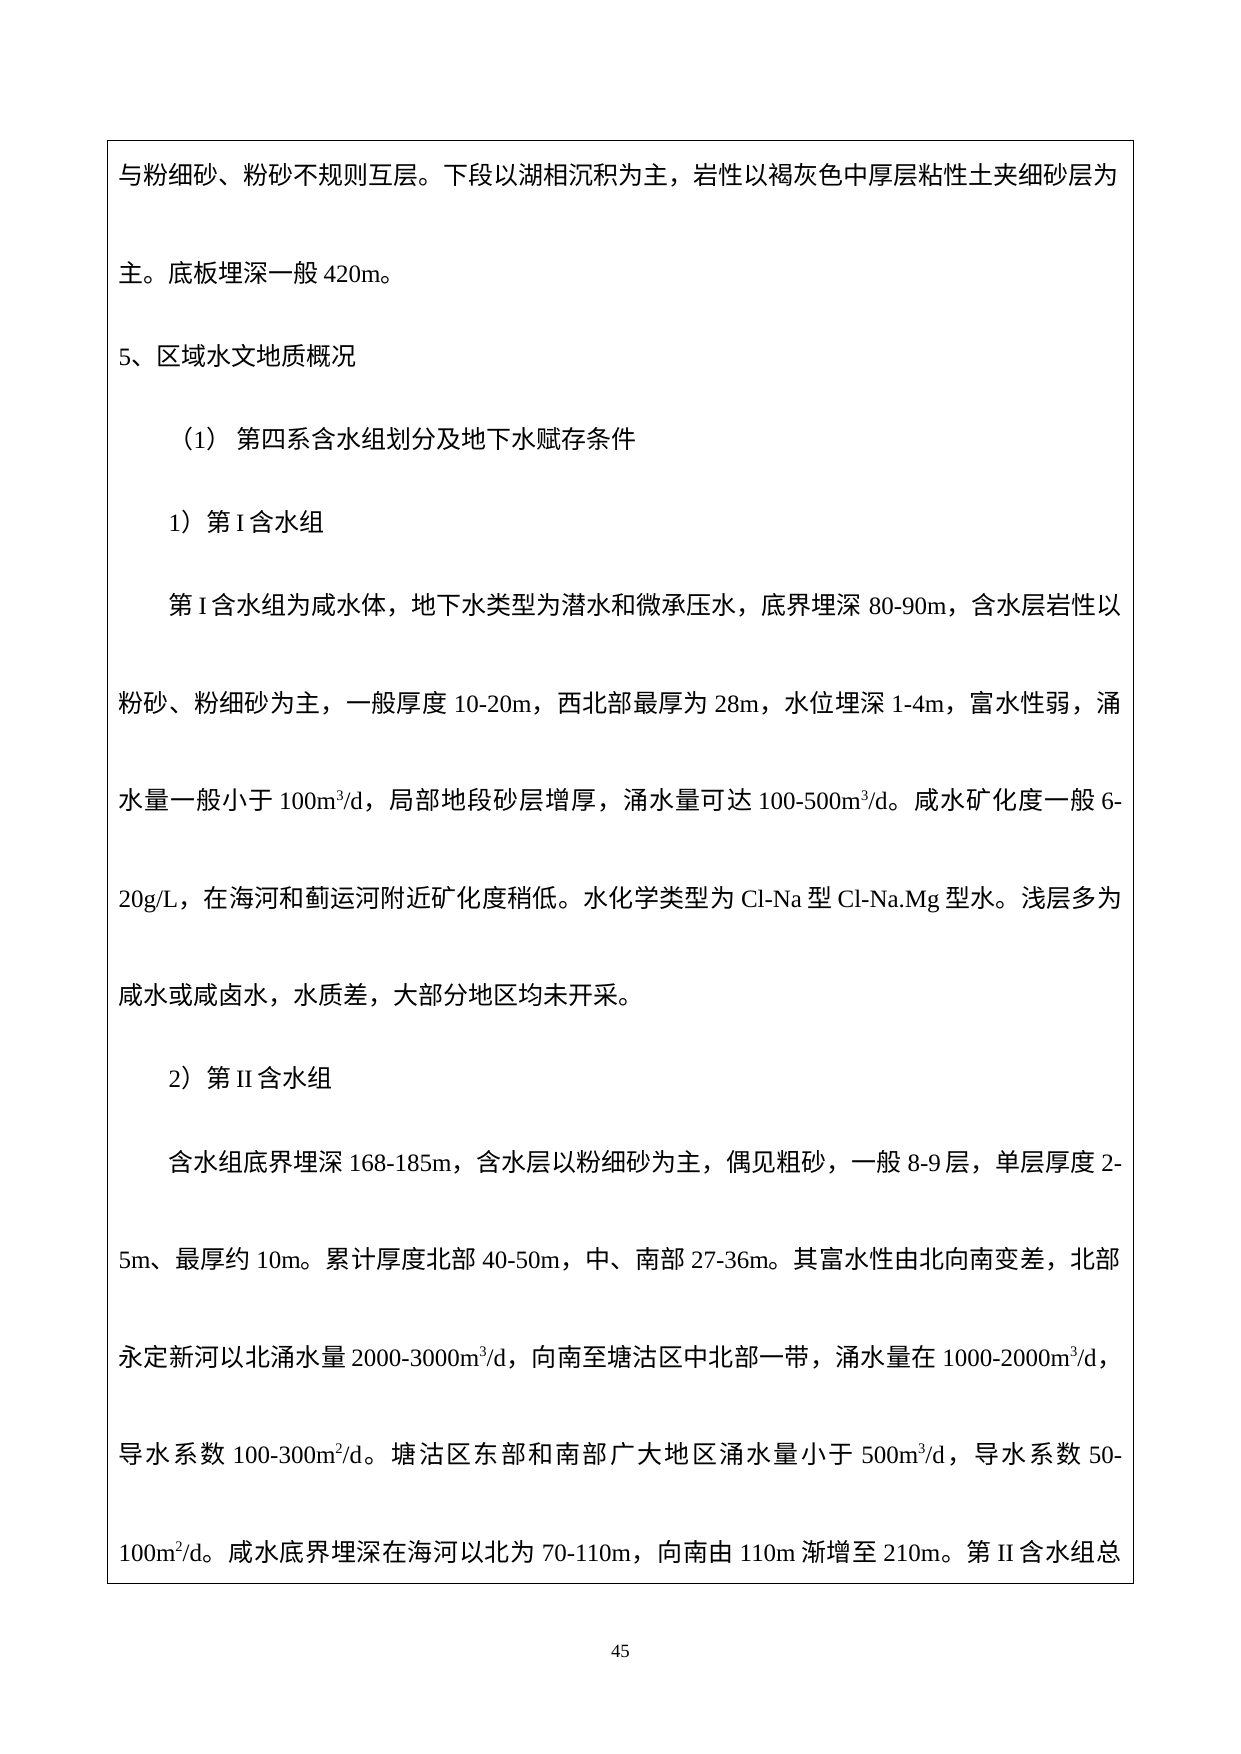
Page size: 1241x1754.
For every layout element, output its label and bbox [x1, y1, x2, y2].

table_header [108, 141, 1133, 1583]
